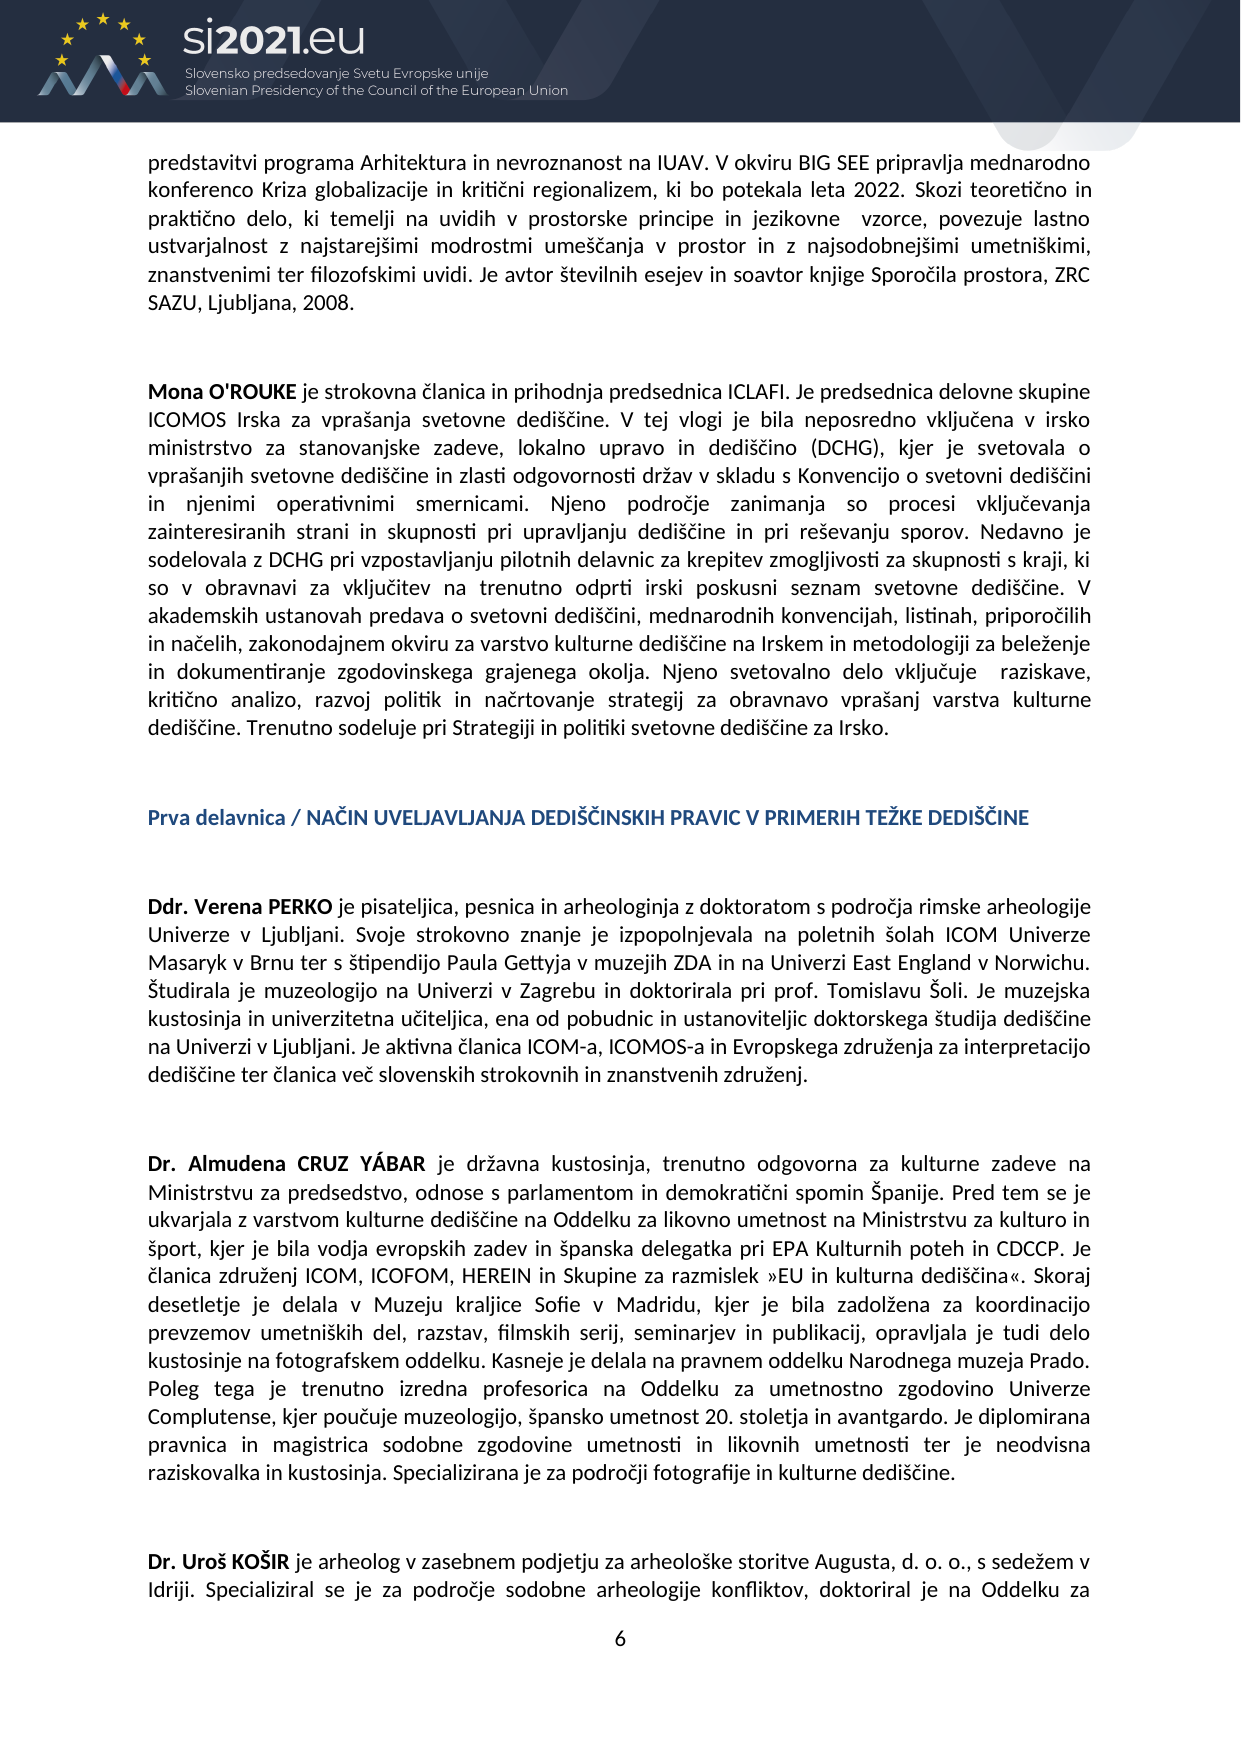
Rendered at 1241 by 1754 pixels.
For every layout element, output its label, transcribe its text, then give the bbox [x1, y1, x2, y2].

text Mona O'ROUKE je strokovna članica in prihodnja predsednica ICLAFI. Je predsednica delovne skupine ICOMOS Irska za vprašanja svetovne dediščine. V tej vlogi je bila neposredno vključena v irsko ministrstvo za stanovanjske zadeve, lokalno upravo in dediščino (DCHG), kjer je svetovala o vprašanjih svetovne dediščine in zlasti odgovornosti držav v skladu s Konvencijo o svetovni dediščini in njenimi operativnimi smernicami. Njeno področje zanimanja so procesi vključevanja zainteresiranih strani in skupnosti pri upravljanju dediščine in pri reševanju sporov. Nedavno je sodelovala z DCHG pri vzpostavljanju pilotnih delavnic za krepitev zmogljivosti za skupnosti s kraji, ki so v obravnavi za vključitev na trenutno odprti irski poskusni seznam svetovne dediščine. V akademskih ustanovah predava o svetovni dediščini, mednarodnih konvencijah, listinah, priporočilih in načelih, zakonodajnem okviru za varstvo kulturne dediščine na Irskem in metodologiji za beleženje in dokumentiranje zgodovinskega grajenega okolja. Njeno svetovalno delo vključuje raziskave, kritično analizo, razvoj politik in načrtovanje strategij za obravnavo vprašanj varstva kulturne dediščine. Trenutno sodeluje pri Strategiji in politiki svetovne dediščine za Irsko. [148, 377, 1093, 741]
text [148, 148, 1093, 316]
text Prva delavnica / NAČIN UVELJAVLJANJA DEDIŠČINSKIH PRAVIC V PRIMERIH TEŽKE DEDIŠČINE [148, 803, 1093, 831]
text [148, 1547, 1093, 1603]
picture [0, 0, 1241, 162]
text Dr. Almudena CRUZ YÁBAR je državna kustosinja, trenutno odgovorna za kulturne zadeve na Ministrstvu za predsedstvo, odnose s parlamentom in demokratični spomin Španije. Pred tem se je ukvarjala z varstvom kulturne dediščine na Oddelku za likovno umetnost na Ministrstvu za kulturo in šport, kjer je bila vodja evropskih zadev in španska delegatka pri EPA Kulturnih poteh in CDCCP. Je članica združenj ICOM, ICOFOM, HEREIN in Skupine za razmislek »EU in kulturna dediščina«. Skoraj desetletje je delala v Muzeju kraljice Sofie v Madridu, kjer je bila zadolžena za koordinacijo prevzemov umetniških del, razstav, filmskih serij, seminarjev in publikacij, opravljala je tudi delo kustosinje na fotografskem oddelku. Kasneje je delala na pravnem oddelku Narodnega muzeja Prado. Poleg tega je trenutno izredna profesorica na Oddelku za umetnostno zgodovino Univerze Complutense, kjer poučuje muzeologijo, špansko umetnost 20. stoletja in avantgardo. Je diplomirana pravnica in magistrica sodobne zgodovine umetnosti in likovnih umetnosti ter je neodvisna raziskovalka in kustosinja. Specializirana je za področji fotografije in kulturne dediščine. [148, 1149, 1093, 1486]
text Ddr. Verena PERKO je pisateljica, pesnica in arheologinja z doktoratom s področja rimske arheologije Univerze v Ljubljani. Svoje strokovno znanje je izpopolnjevala na poletnih šolah ICOM Univerze Masaryk v Brnu ter s štipendijo Paula Gettyja v muzejih ZDA in na Univerzi East England v Norwichu. Študirala je muzeologijo na Univerzi v Zagrebu in doktorirala pri prof. Tomislavu Šoli. Je muzejska kustosinja in univerzitetna učiteljica, ena od pobudnic in ustanoviteljic doktorskega študija dediščine na Univerzi v Ljubljani. Je aktivna članica ICOM-a, ICOMOS-a in Evropskega združenja za interpretacijo dediščine ter članica več slovenskih strokovnih in znanstvenih združenj. [148, 892, 1093, 1088]
